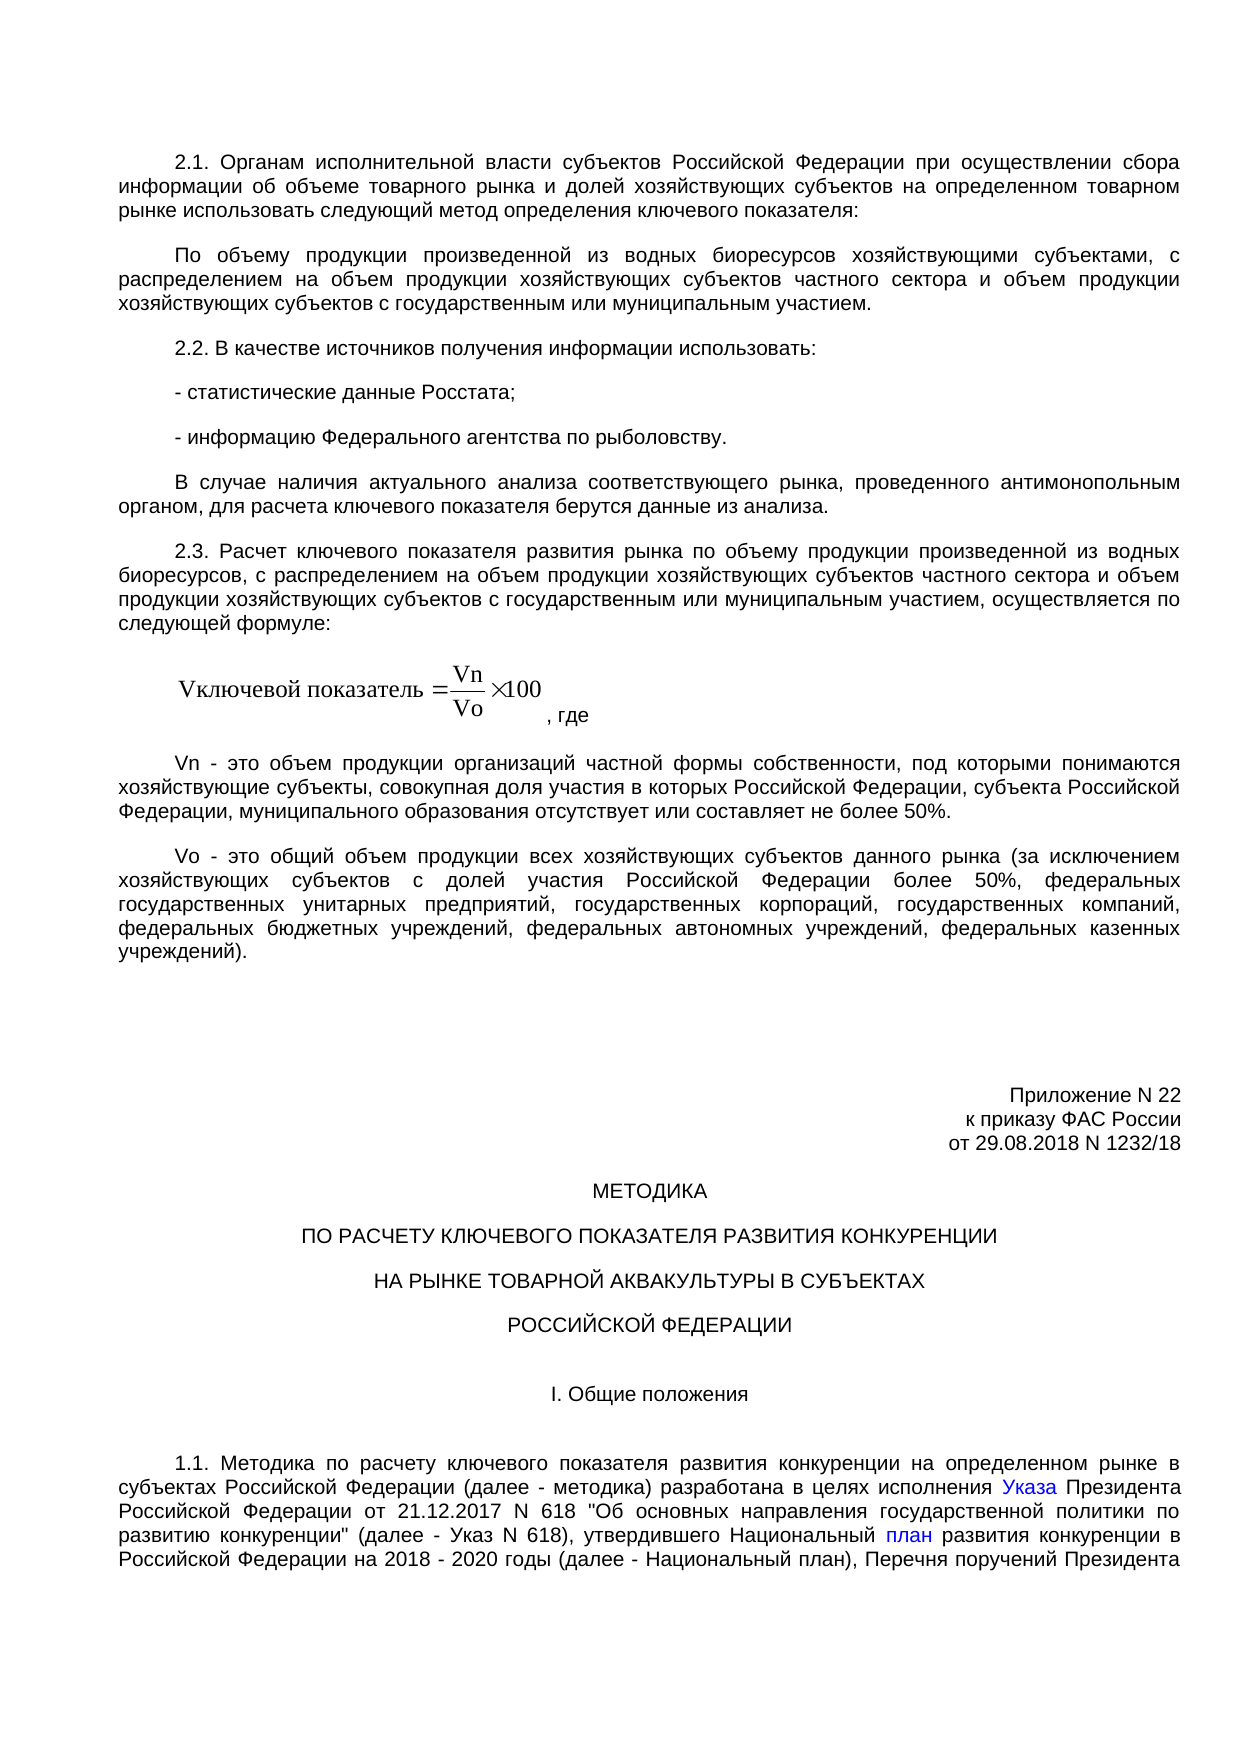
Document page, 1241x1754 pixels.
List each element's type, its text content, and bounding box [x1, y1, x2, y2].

text 2.3. Расчет ключевого показателя развития рынка по объему продукции произведенной из водных биоресурсов, с распределением на объем продукции хозяйствующих субъектов частного сектора и объем продукции хозяйствующих субъектов с государственным или муниципальным участием, осуществляется по следующей формуле: [118, 538, 1181, 634]
text I. Общие положения [118, 1382, 1181, 1406]
text - статистические данные Росстата; [118, 380, 1181, 404]
text РОССИЙСКОЙ ФЕДЕРАЦИИ [118, 1313, 1181, 1337]
text Vn - это объем продукции организаций частной формы собственности, под которыми понимаются хозяйствующие субъекты, совокупная доля участия в которых Российской Федерации, субъекта Российской Федерации, муниципального образования отсутствует или составляет не более 50%. [118, 751, 1181, 823]
text 2.1. Органам исполнительной власти субъектов Российской Федерации при осуществлении сбора информации об объеме товарного рынка и долей хозяйствующих субъектов на определенном товарном рынке использовать следующий метод определения ключевого показателя: [118, 150, 1181, 222]
text к приказу ФАС России [118, 1107, 1181, 1131]
text Vo - это общий объем продукции всех хозяйствующих субъектов данного рынка (за исключением хозяйствующих субъектов с долей участия Российской Федерации более 50%, федеральных государственных унитарных предприятий, государственных корпораций, государственных компаний, федеральных бюджетных учреждений, федеральных автономных учреждений, федеральных казенных учреждений). [118, 843, 1181, 963]
text В случае наличия актуального анализа соответствующего рынка, проведенного антимонопольным органом, для расчета ключевого показателя берутся данные из анализа. [118, 470, 1181, 518]
text МЕТОДИКА [118, 1179, 1181, 1203]
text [118, 1451, 1181, 1571]
text По объему продукции произведенной из водных биоресурсов хозяйствующими субъектами, с распределением на объем продукции хозяйствующих субъектов частного сектора и объем продукции хозяйствующих субъектов с государственным или муниципальным участием. [118, 243, 1181, 314]
text ПО РАСЧЕТУ КЛЮЧЕВОГО ПОКАЗАТЕЛЯ РАЗВИТИЯ КОНКУРЕНЦИИ [118, 1224, 1181, 1248]
text - информацию Федерального агентства по рыболовству. [118, 425, 1181, 449]
text НА РЫНКЕ ТОВАРНОЙ АКВАКУЛЬТУРЫ В СУБЪЕКТАХ [118, 1268, 1181, 1292]
text Приложение N 22 [118, 1083, 1181, 1107]
text , где [118, 658, 1181, 727]
text от 29.08.2018 N 1232/18 [118, 1131, 1181, 1155]
text 2.2. В качестве источников получения информации использовать: [118, 335, 1181, 359]
